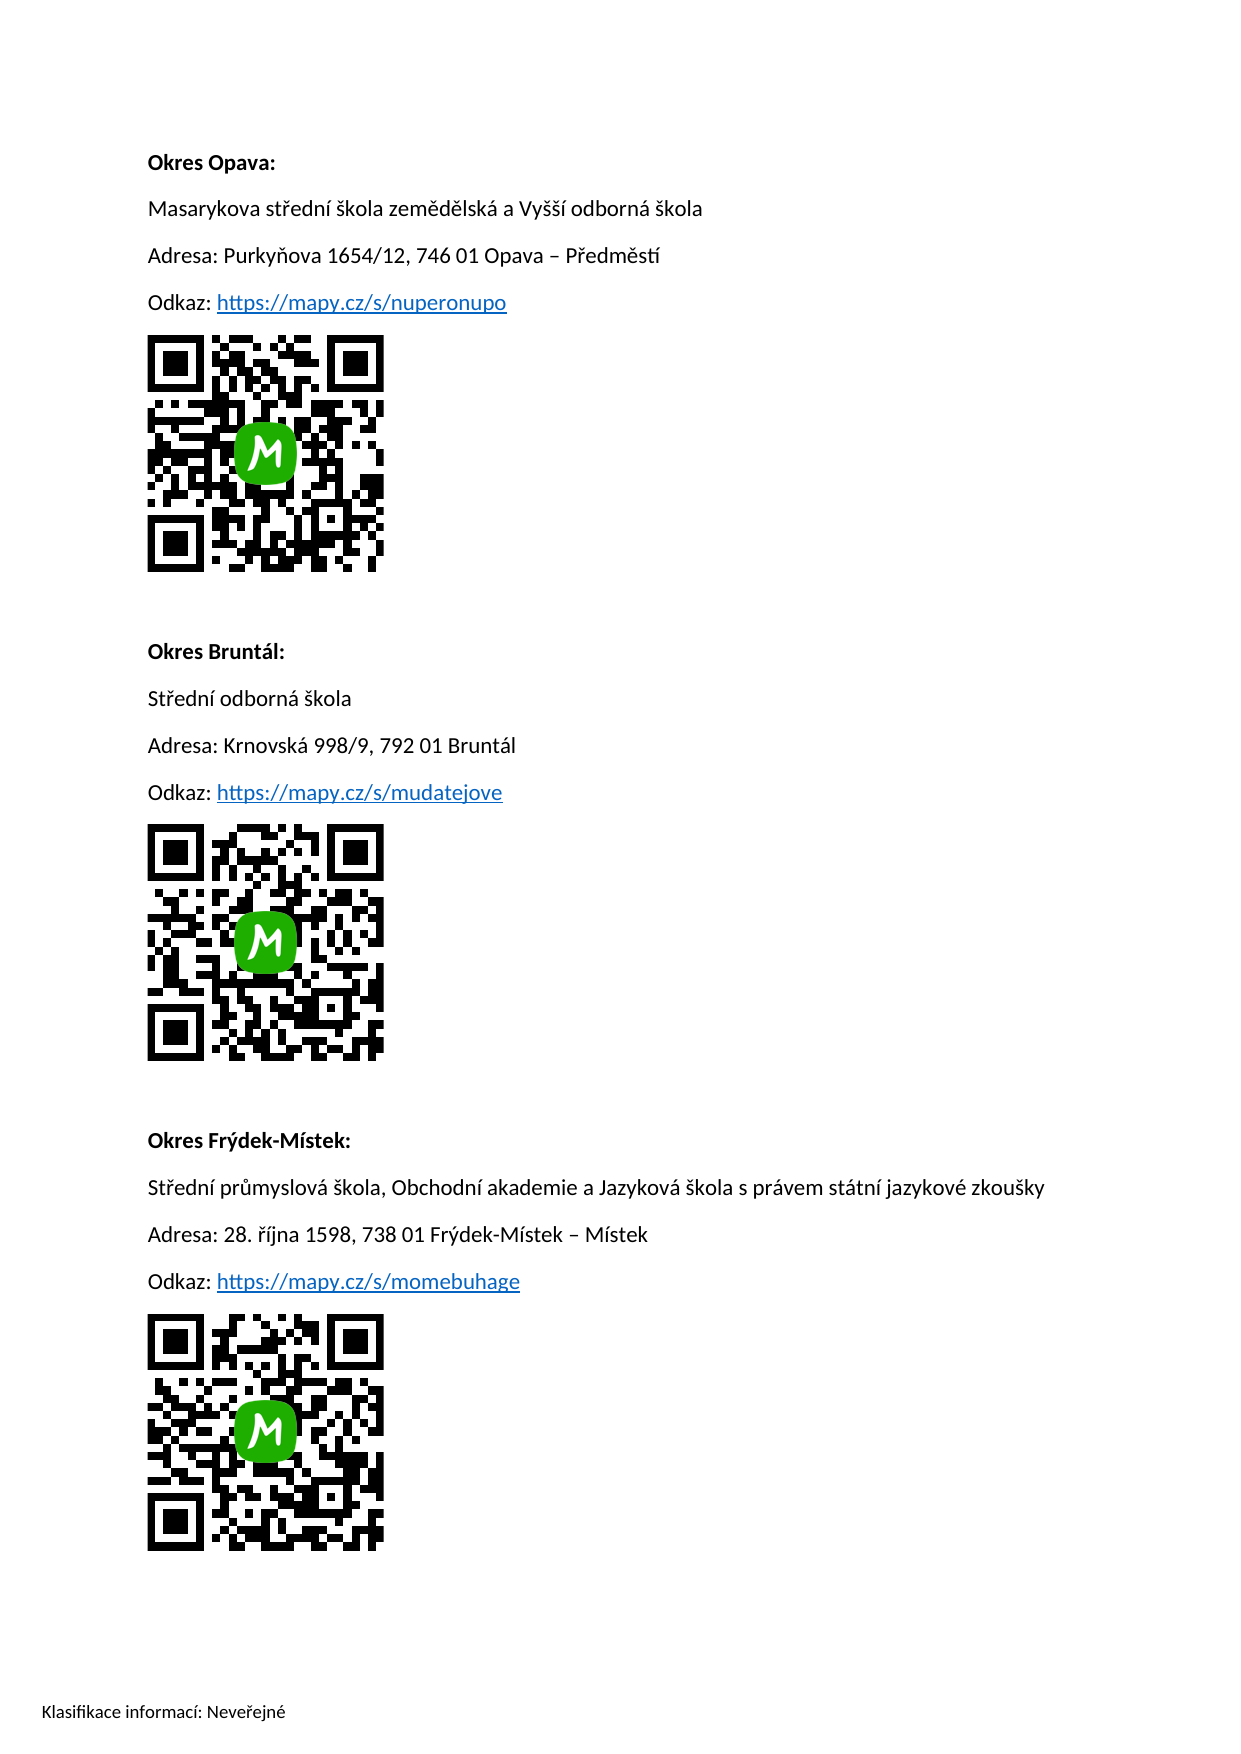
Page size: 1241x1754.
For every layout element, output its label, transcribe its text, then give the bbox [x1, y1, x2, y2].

picture [147, 1314, 384, 1551]
text Střední odborná škola [148, 684, 1093, 712]
picture [147, 824, 384, 1061]
text Okres Frýdek-Místek: [148, 1127, 1093, 1154]
text Střední průmyslová škola, Obchodní akademie a Jazyková škola s právem státní jazykové zkoušky [148, 1173, 1093, 1201]
text Odkaz: https://mapy.cz/s/nuperonupo [148, 288, 1093, 316]
text Adresa: Krnovská 998/9, 792 01 Bruntál [148, 731, 1093, 759]
text Okres Bruntál: [148, 637, 1093, 665]
picture [147, 335, 384, 572]
text Adresa: 28. října 1598, 738 01 Frýdek-Místek – Místek [148, 1220, 1093, 1248]
text Masarykova střední škola zemědělská a Vyšší odborná škola [148, 194, 1093, 222]
text Okres Opava: [148, 148, 1093, 176]
text Odkaz: https://mapy.cz/s/momebuhage [148, 1267, 1093, 1295]
text Adresa: Purkyňova 1654/12, 746 01 Opava – Předměstí [148, 241, 1093, 269]
text Odkaz: https://mapy.cz/s/mudatejove [148, 778, 1093, 806]
